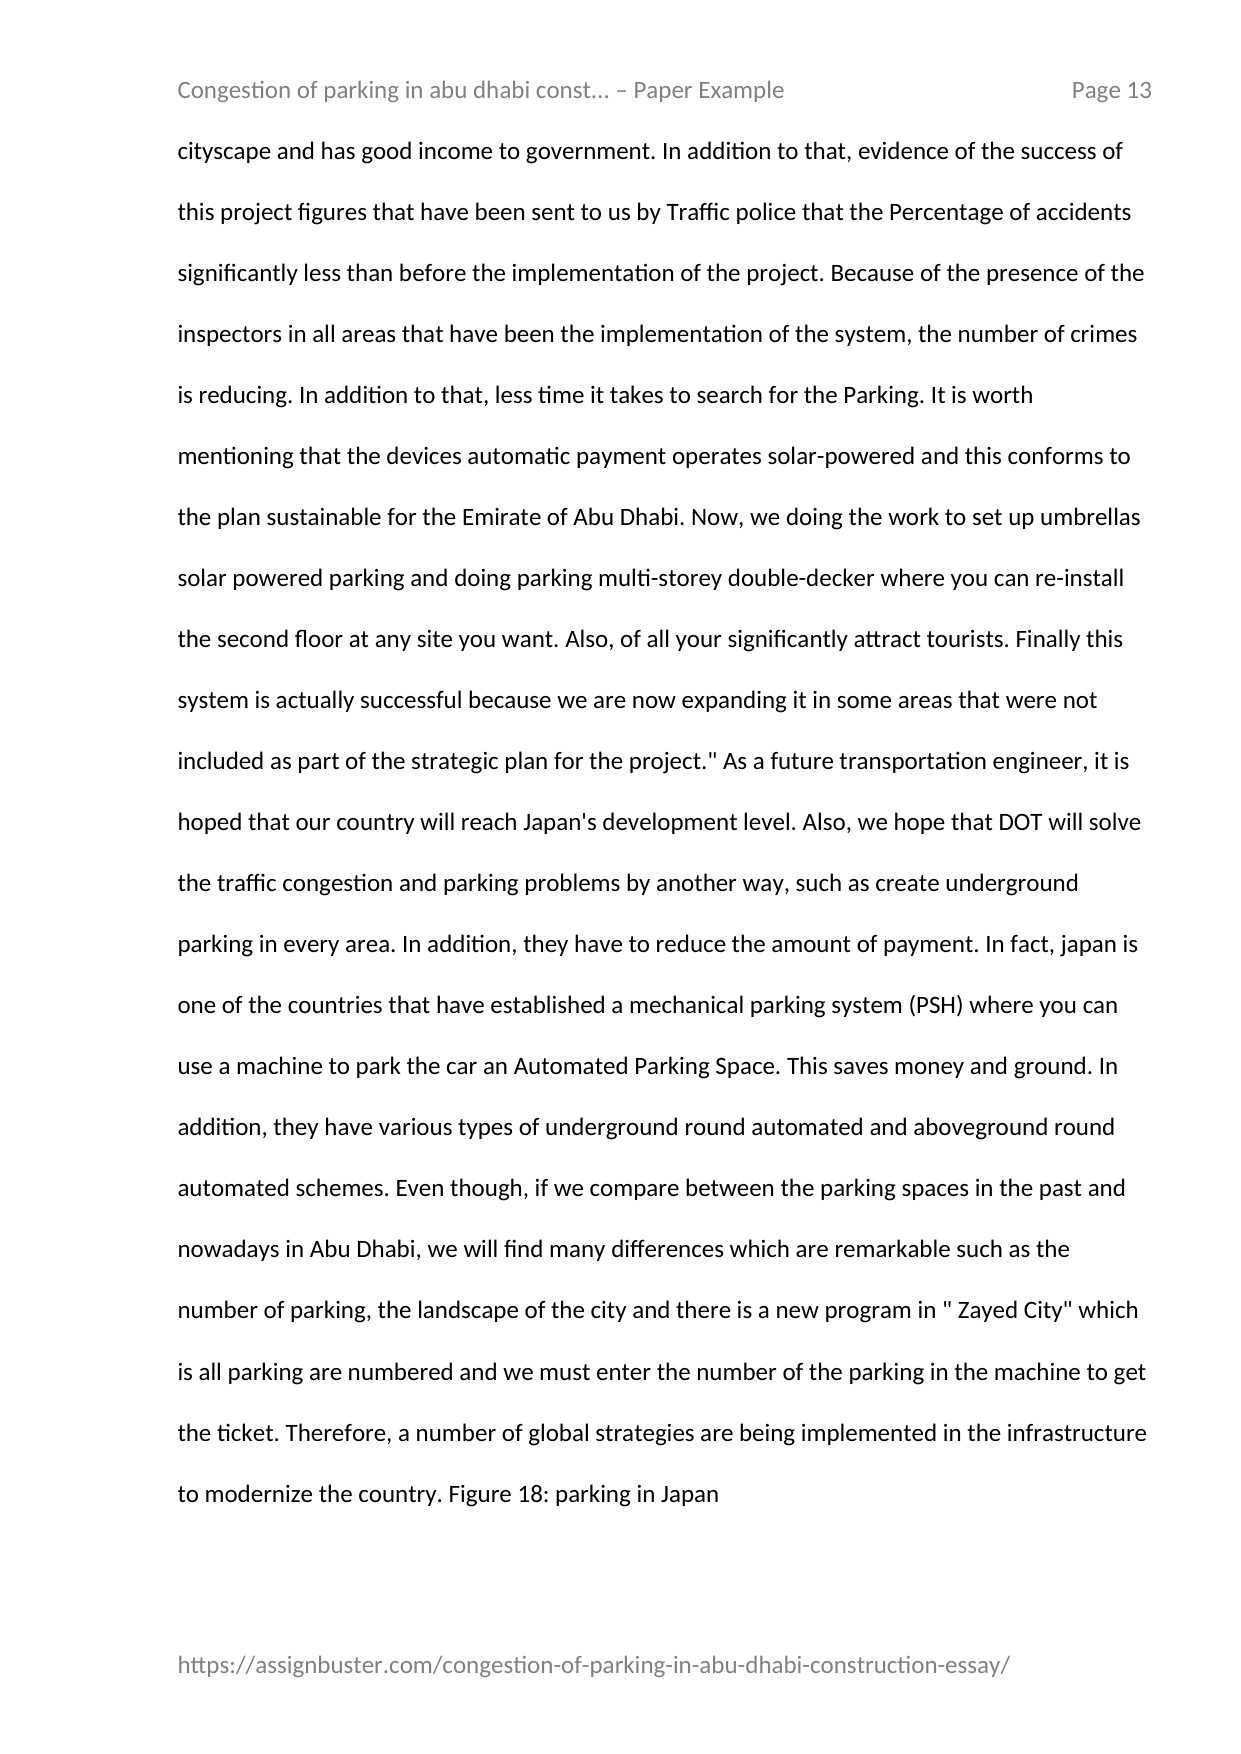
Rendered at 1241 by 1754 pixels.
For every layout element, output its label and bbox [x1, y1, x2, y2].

text [177, 135, 1152, 1508]
